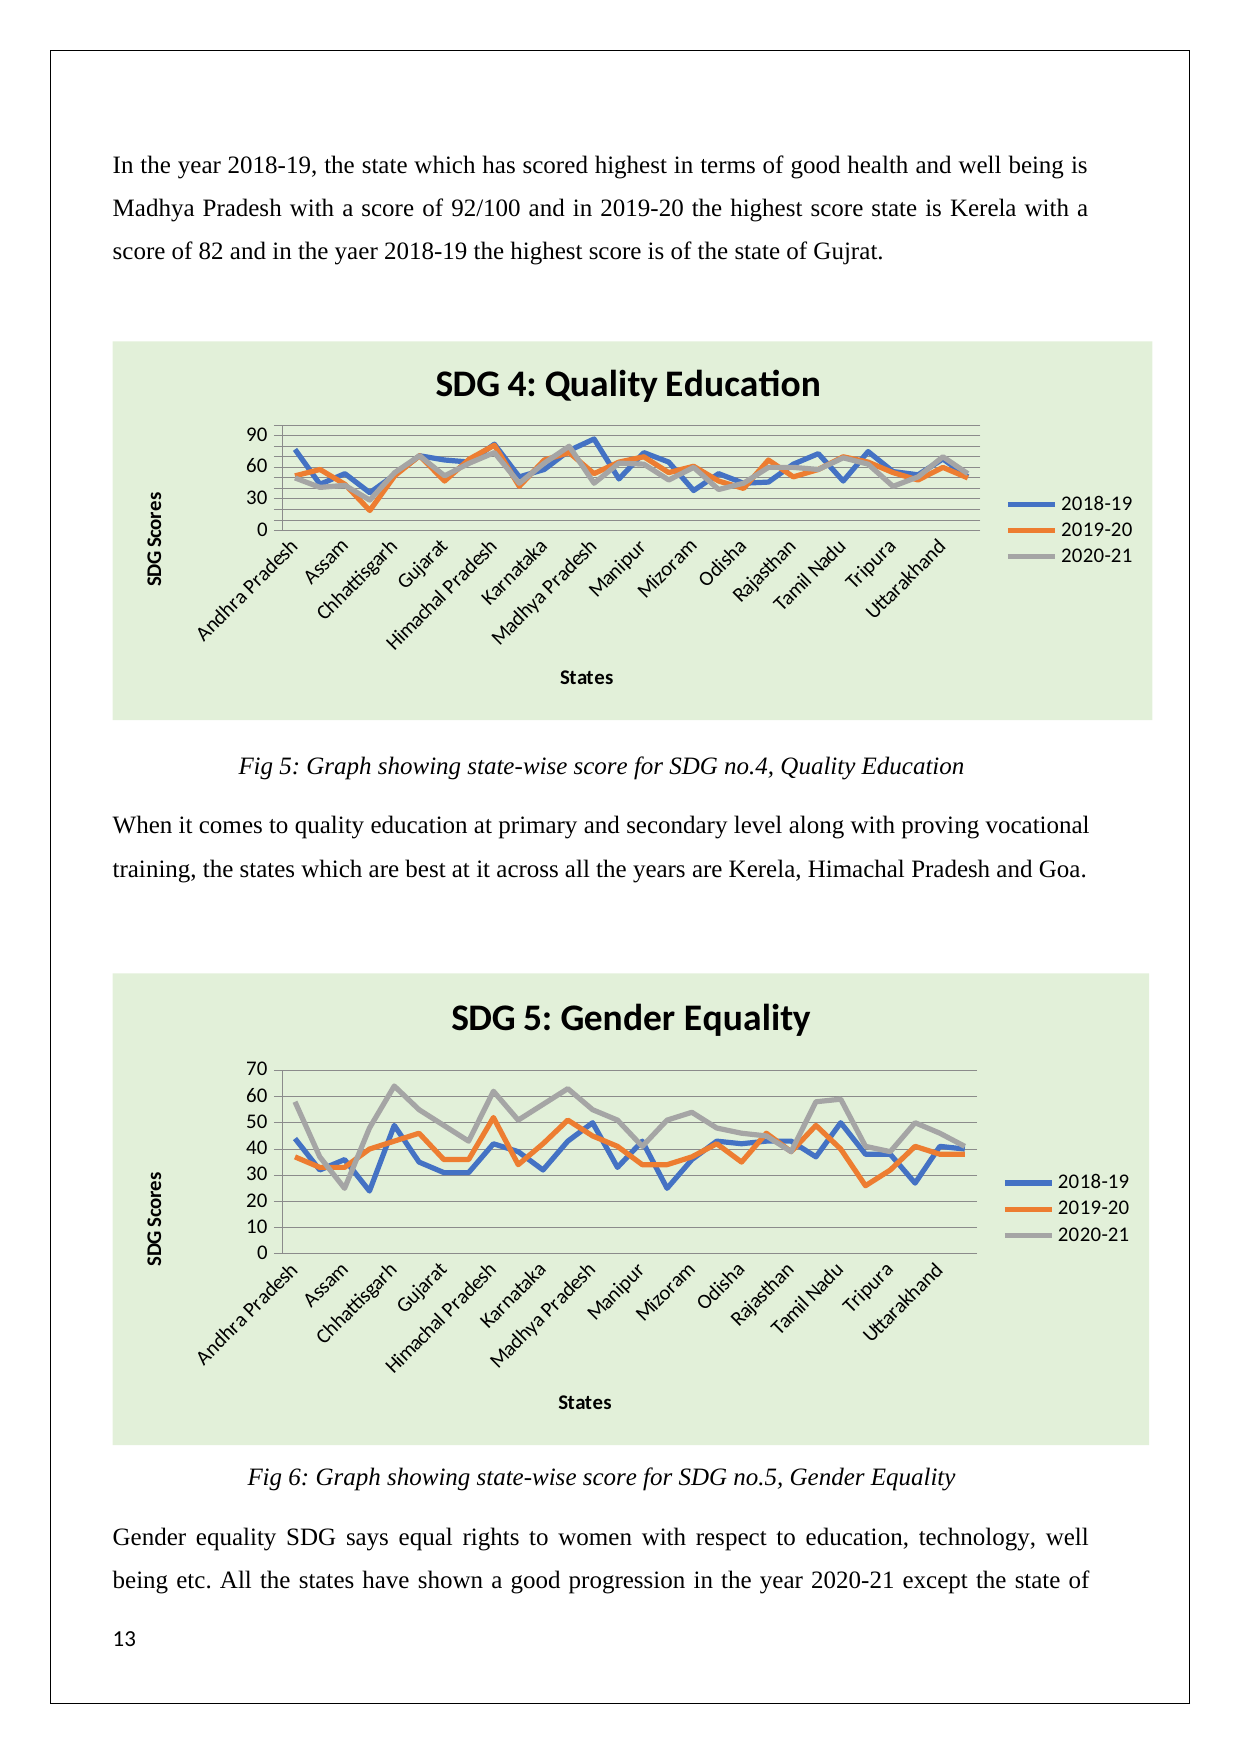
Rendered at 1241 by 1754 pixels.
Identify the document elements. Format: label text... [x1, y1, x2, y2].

text When it comes to quality education at primary and secondary level along with proving vocational training, the states which are best at it across all the years are Kerela, Himachal Pradesh and Goa. [112, 811, 1090, 882]
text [112, 1522, 1090, 1594]
text Fig 6: Graph showing state-wise score for SDG no.5, Gender Equality [112, 1462, 1090, 1491]
text Fig 5: Graph showing state-wise score for SDG no.4, Quality Education [112, 751, 1090, 779]
text In the year 2018-19, the state which has scored highest in terms of good health and well being is Madhya Pradesh with a score of 92/100 and in 2019-20 the highest score state is Kerela with a score of 82 and in the yaer 2018-19 the highest score is of the state of Gujrat. [112, 150, 1090, 265]
